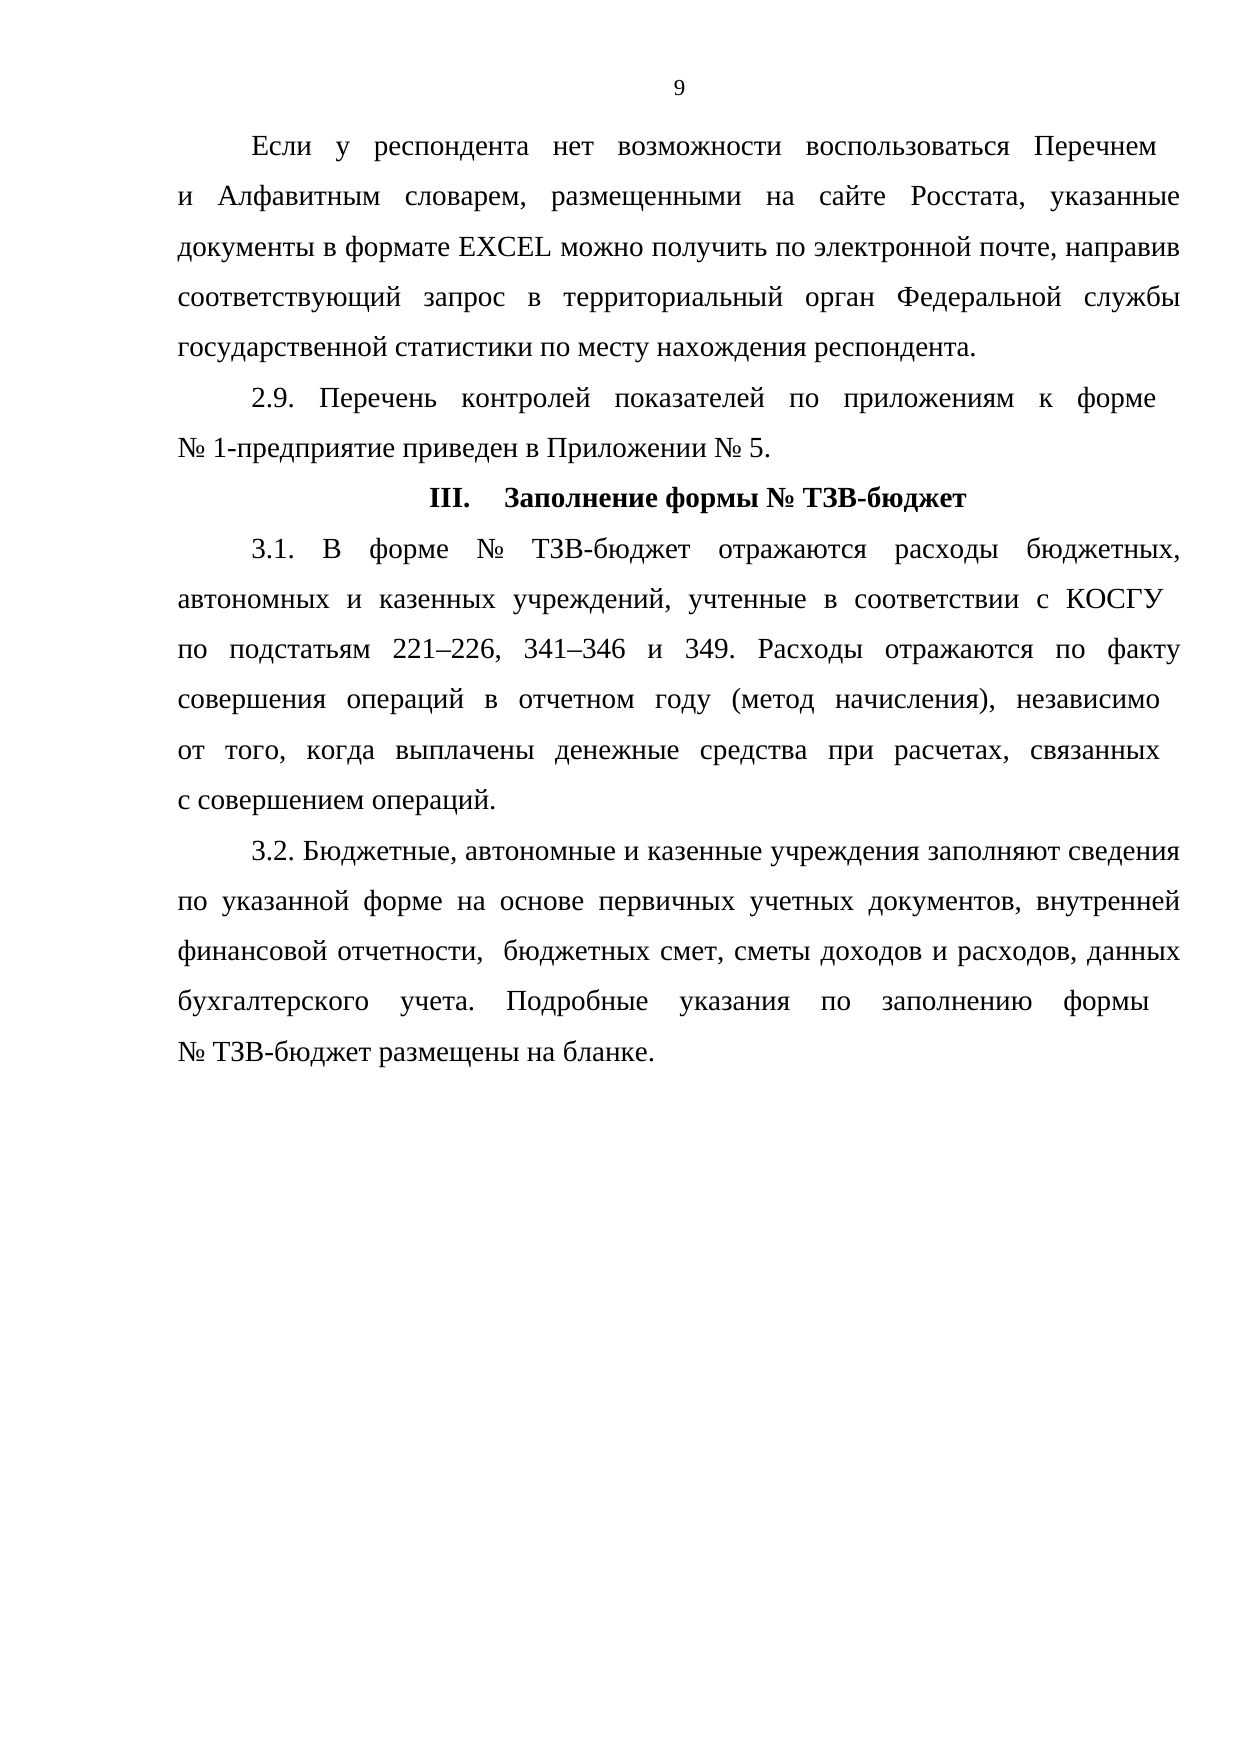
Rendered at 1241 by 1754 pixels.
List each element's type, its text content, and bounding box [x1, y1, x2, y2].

text Если у респондента нет возможности воспользоваться Перечнем и Алфавитным словарем, размещенными на сайте Росстата, указанные документы в формате EXCEL можно получить по электронной почте, направив соответствующий запрос в территориальный орган Федеральной службы государственной статистики по месту нахождения респондента. [177, 128, 1181, 363]
text 2.9. Перечень контролей показателей по приложениям к форме № 1-предприятие приведен в Приложении № 5. [177, 380, 1181, 464]
list Заполнение формы № ТЗВ-бюджет [215, 480, 1181, 514]
text 3.1. В форме № ТЗВ-бюджет отражаются расходы бюджетных, автономных и казенных учреждений, учтенные в соответствии с КОСГУ по подстатьям 221–226, 341–346 и 349. Расходы отражаются по факту совершения операций в отчетном году (метод начисления), независимо от того, когда выплачены денежные средства при расчетах, связанных с совершением операций. [177, 531, 1181, 816]
text 3.2. Бюджетные, автономные и казенные учреждения заполняют сведения по указанной форме на основе первичных учетных документов, внутренней финансовой отчетности, бюджетных смет, сметы доходов и расходов, данных бухгалтерского учета. Подробные указания по заполнению формы № ТЗВ-бюджет размещены на бланке. [177, 833, 1181, 1067]
